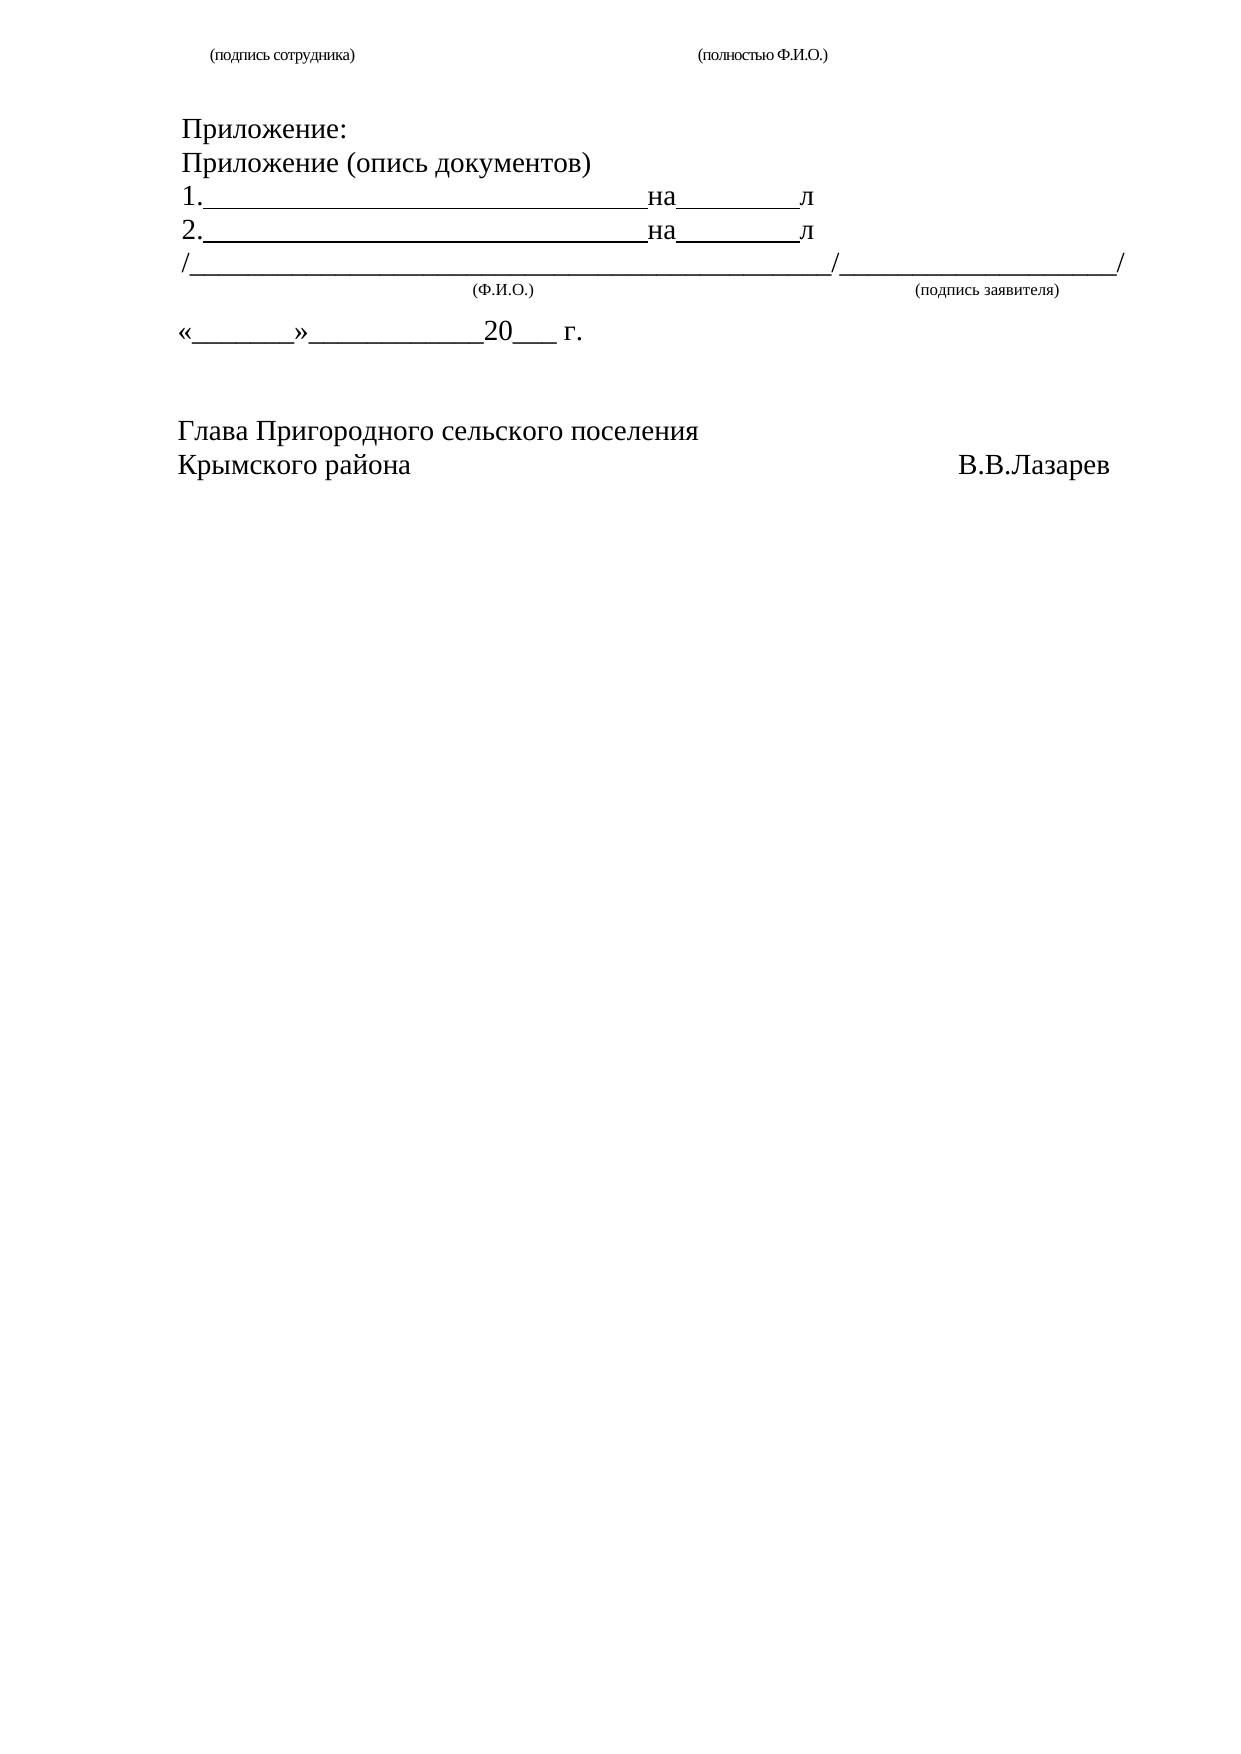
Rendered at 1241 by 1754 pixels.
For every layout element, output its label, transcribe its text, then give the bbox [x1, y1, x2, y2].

text Приложение (опись документов) [181, 145, 1169, 178]
text /____________________________________________/___________________/ [181, 246, 1169, 279]
text (подпись сотрудника) (полностью Ф.И.О.) [177, 44, 1169, 78]
text (Ф.И.О.) (подпись заявителя) [181, 279, 1169, 313]
text Крымского района В.В.Лазарев [177, 447, 1169, 480]
text 1. на л [181, 178, 1169, 212]
text Глава Пригородного сельского поселения [177, 413, 1169, 447]
text 2. на л [181, 212, 1169, 246]
text «_______»____________20___ г. [177, 313, 1169, 346]
text Приложение: [181, 111, 1169, 145]
